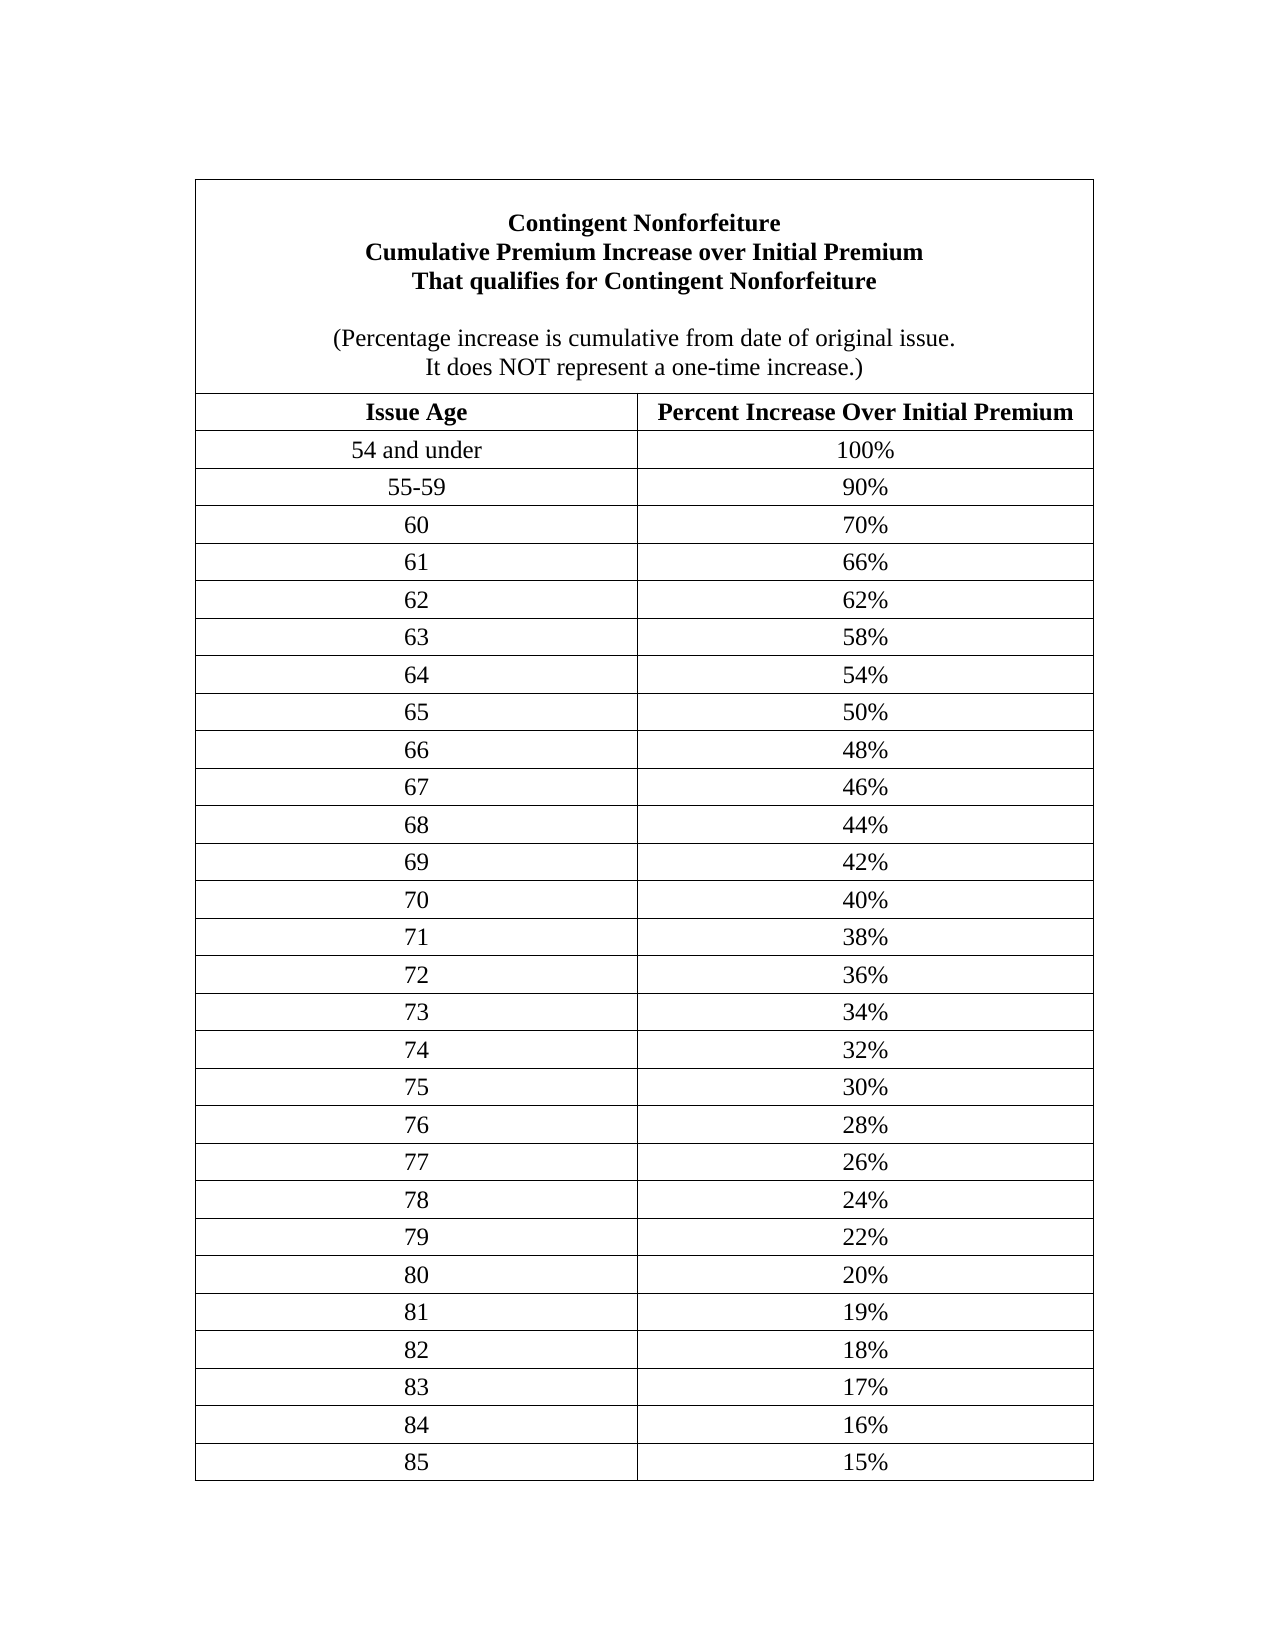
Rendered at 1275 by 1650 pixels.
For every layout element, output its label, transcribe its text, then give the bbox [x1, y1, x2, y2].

table_cell 62% [638, 581, 1093, 617]
table_cell 46% [638, 769, 1093, 805]
table_cell 73 [196, 994, 637, 1030]
table_cell 22% [638, 1219, 1093, 1255]
table_cell 38% [638, 919, 1093, 955]
table_cell 48% [638, 731, 1093, 767]
table_cell 74 [196, 1031, 637, 1067]
table_cell 20% [638, 1256, 1093, 1292]
table_cell 16% [638, 1406, 1093, 1442]
table_cell 71 [196, 919, 637, 955]
table_cell 72 [196, 956, 637, 992]
table_cell 78 [196, 1181, 637, 1217]
table_cell 50% [638, 694, 1093, 730]
table_cell 85 [196, 1444, 637, 1480]
table_cell 70 [196, 881, 637, 917]
table_cell 44% [638, 806, 1093, 842]
table_cell 75 [196, 1069, 637, 1105]
table_cell 34% [638, 994, 1093, 1030]
table_cell 68 [196, 806, 637, 842]
table_cell 15% [638, 1444, 1093, 1480]
table_cell 84 [196, 1406, 637, 1442]
table_cell 19% [638, 1294, 1093, 1330]
table_cell 76 [196, 1106, 637, 1142]
table_cell 100% [638, 431, 1093, 467]
table_cell 24% [638, 1181, 1093, 1217]
table_cell 32% [638, 1031, 1093, 1067]
table_cell 80 [196, 1256, 637, 1292]
table_cell 90% [638, 469, 1093, 505]
table_cell 66% [638, 544, 1093, 580]
table_cell 82 [196, 1331, 637, 1367]
table_cell 30% [638, 1069, 1093, 1105]
table_cell 69 [196, 844, 637, 880]
table_cell Issue Age [196, 394, 637, 430]
table_cell 26% [638, 1144, 1093, 1180]
table_cell 17% [638, 1369, 1093, 1405]
table_cell 70% [638, 506, 1093, 542]
table_cell 66 [196, 731, 637, 767]
table_cell 58% [638, 619, 1093, 655]
table_cell Percent Increase Over Initial Premium [638, 394, 1093, 430]
table_cell 61 [196, 544, 637, 580]
table_cell 36% [638, 956, 1093, 992]
table_cell 42% [638, 844, 1093, 880]
table_header Contingent Nonforfeiture Cumulative Premium Increase over Initial Premium That qualifies for Contingent Nonforfeiture (Percentage increase is cumulative from date of original issue. It does NOT represent a one-time increase.) [196, 180, 1093, 392]
table_cell 63 [196, 619, 637, 655]
table_cell 60 [196, 506, 637, 542]
table_cell 54% [638, 656, 1093, 692]
table_cell 62 [196, 581, 637, 617]
table_cell 18% [638, 1331, 1093, 1367]
table_cell 55-59 [196, 469, 637, 505]
table_cell 83 [196, 1369, 637, 1405]
table_cell 79 [196, 1219, 637, 1255]
table_cell 28% [638, 1106, 1093, 1142]
table_cell 40% [638, 881, 1093, 917]
table_cell 54 and under [196, 431, 637, 467]
table_cell 65 [196, 694, 637, 730]
table_cell 81 [196, 1294, 637, 1330]
table_cell 64 [196, 656, 637, 692]
table_cell 77 [196, 1144, 637, 1180]
table_cell 67 [196, 769, 637, 805]
